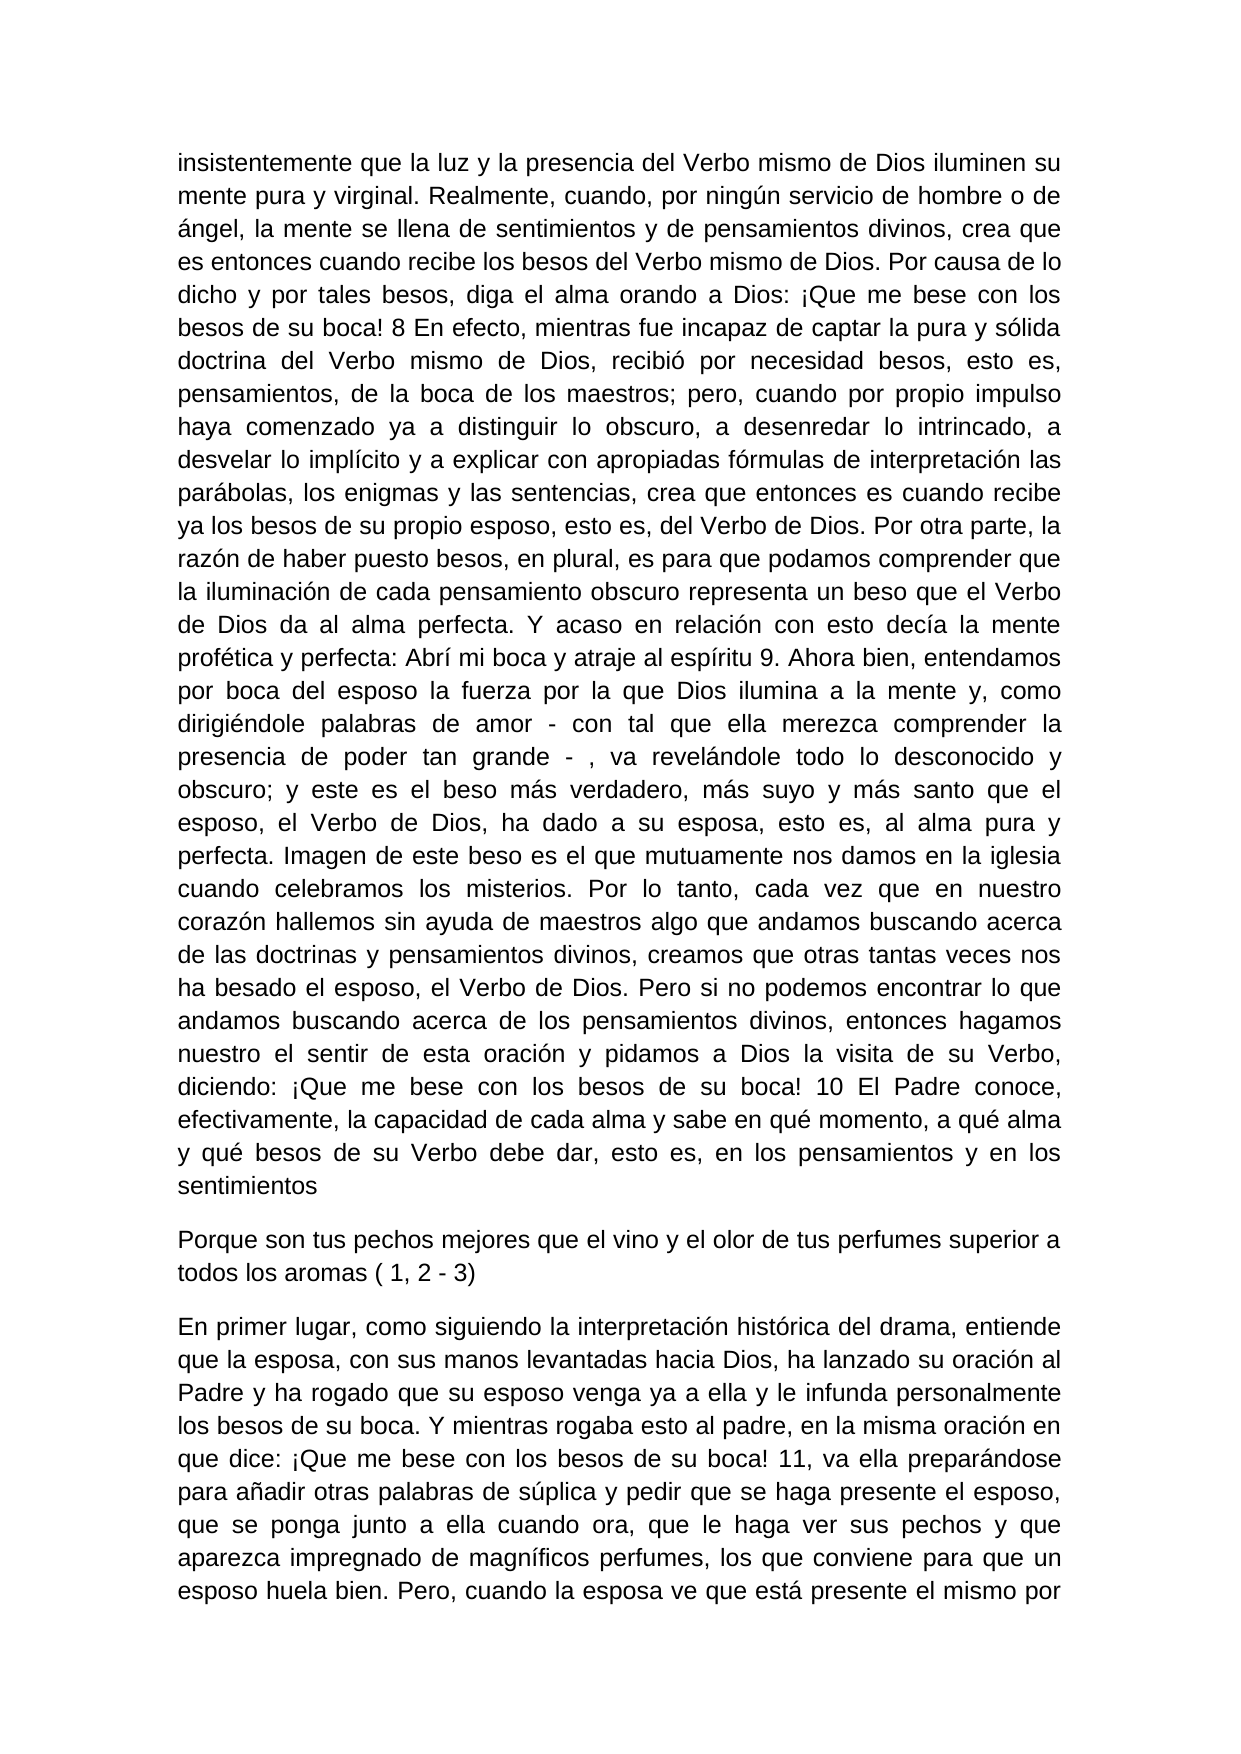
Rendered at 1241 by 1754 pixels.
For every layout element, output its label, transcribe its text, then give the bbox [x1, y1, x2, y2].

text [177, 148, 1063, 1200]
text Porque son tus pechos mejores que el vino y el olor de tus perfumes superior a todos los aromas ( 1, 2 - 3) [177, 1225, 1063, 1287]
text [177, 1312, 1063, 1605]
